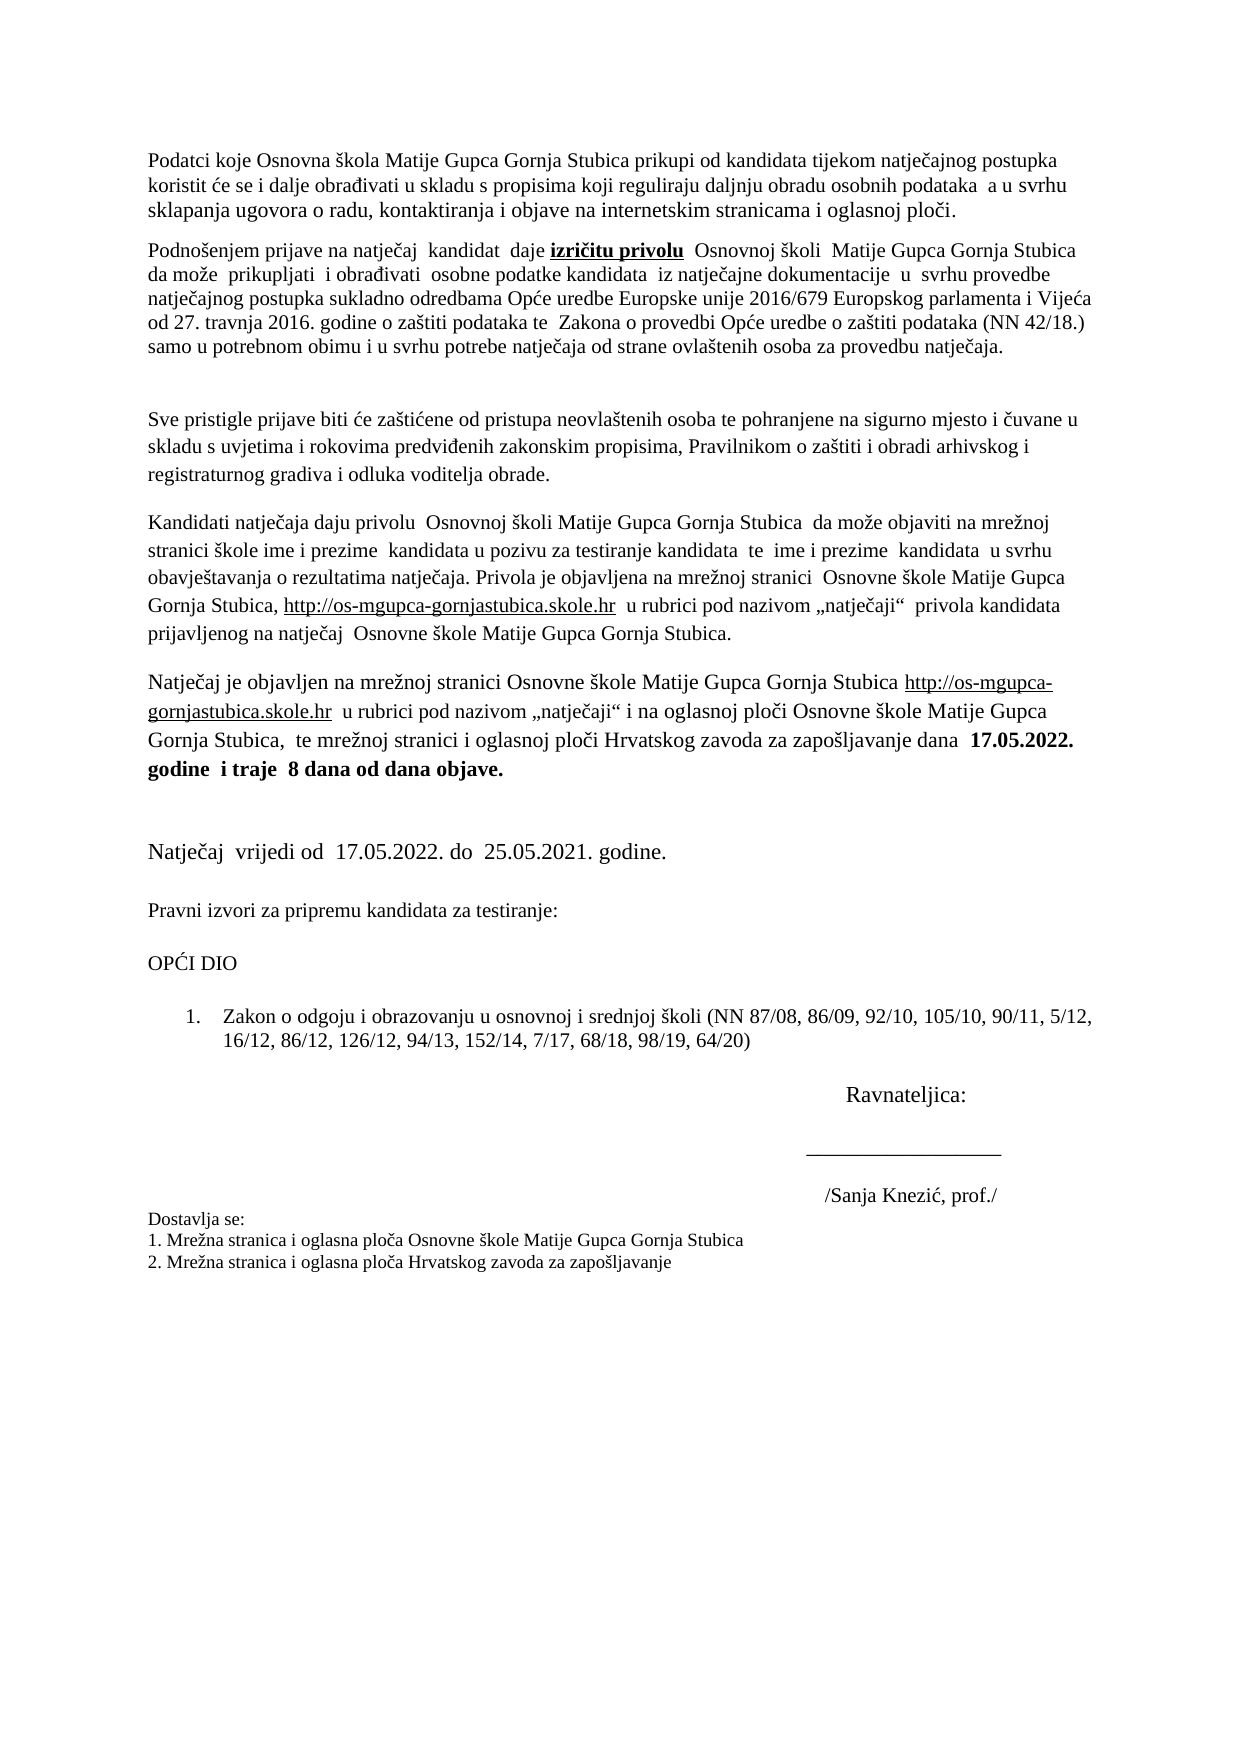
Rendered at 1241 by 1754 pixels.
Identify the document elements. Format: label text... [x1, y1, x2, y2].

list Zakon o odgoju i obrazovanju u osnovnoj i srednjoj školi (NN 87/08, 86/09, 92/10, 105/10, 90/11, 5/12, 16/12, 86/12, 126/12, 94/13, 152/14, 7/17, 68/18, 98/19, 64/20) [185, 1004, 1093, 1052]
text _________________ [148, 1132, 1093, 1159]
text OPĆI DIO [148, 951, 1093, 975]
text Kandidati natječaja daju privolu Osnovnoj školi Matije Gupca Gornja Stubica da može objaviti na mrežnoj stranici škole ime i prezime kandidata u pozivu za testiranje kandidata te ime i prezime kandidata u svrhu obavještavanja o rezultatima natječaja. Privola je objavljena na mrežnoj stranici Osnovne škole Matije Gupca Gornja Stubica, http://os-mgupca-gornjastubica.skole.hr u rubrici pod nazivom „natječaji“ privola kandidata prijavljenog na natječaj Osnovne škole Matije Gupca Gornja Stubica. [148, 510, 1093, 644]
text Natječaj je objavljen na mrežnoj stranici Osnovne škole Matije Gupca Gornja Stubica http://os-mgupca-gornjastubica.skole.hr u rubrici pod nazivom „natječaji“ i na oglasnoj ploči Osnovne škole Matije Gupca Gornja Stubica, te mrežnoj stranici i oglasnoj ploči Hrvatskog zavoda za zapošljavanje dana 17.05.2022. godine i traje 8 dana od dana objave. [148, 669, 1093, 813]
text Natječaj vrijedi od 17.05.2022. do 25.05.2021. godine. [148, 838, 1093, 864]
text Ravnateljica: [738, 1081, 1093, 1108]
text 2. Mrežna stranica i oglasna ploča Hrvatskog zavoda za zapošljavanje [148, 1251, 1093, 1272]
text Dostavlja se: [148, 1207, 1093, 1229]
text /Sanja Knezić, prof./ [148, 1183, 1093, 1207]
text Sve pristigle prijave biti će zaštićene od pristupa neovlaštenih osoba te pohranjene na sigurno mjesto i čuvane u skladu s uvjetima i rokovima predviđenih zakonskim propisima, Pravilnikom o zaštiti i obradi arhivskog i registraturnog gradiva i odluka voditelja obrade. [148, 406, 1093, 486]
text Podatci koje Osnovna škola Matije Gupca Gornja Stubica prikupi od kandidata tijekom natječajnog postupka koristit će se i dalje obrađivati u skladu s propisima koji reguliraju daljnju obradu osobnih podataka a u svrhu sklapanja ugovora o radu, kontaktiranja i objave na internetskim stranicama i oglasnoj ploči. [148, 148, 1093, 222]
text Pravni izvori za pripremu kandidata za testiranje: [148, 898, 1093, 922]
text 1. Mrežna stranica i oglasna ploča Osnovne škole Matije Gupca Gornja Stubica [148, 1229, 1093, 1251]
text Podnošenjem prijave na natječaj kandidat daje izričitu privolu Osnovnoj školi Matije Gupca Gornja Stubica da može prikupljati i obrađivati osobne podatke kandidata iz natječajne dokumentacije u svrhu provedbe natječajnog postupka sukladno odredbama Opće uredbe Europske unije 2016/679 Europskog parlamenta i Vijeća od 27. travnja 2016. godine o zaštiti podataka te Zakona o provedbi Opće uredbe o zaštiti podataka (NN 42/18.) samo u potrebnom obimu i u svrhu potrebe natječaja od strane ovlaštenih osoba za provedbu natječaja. [148, 238, 1093, 358]
